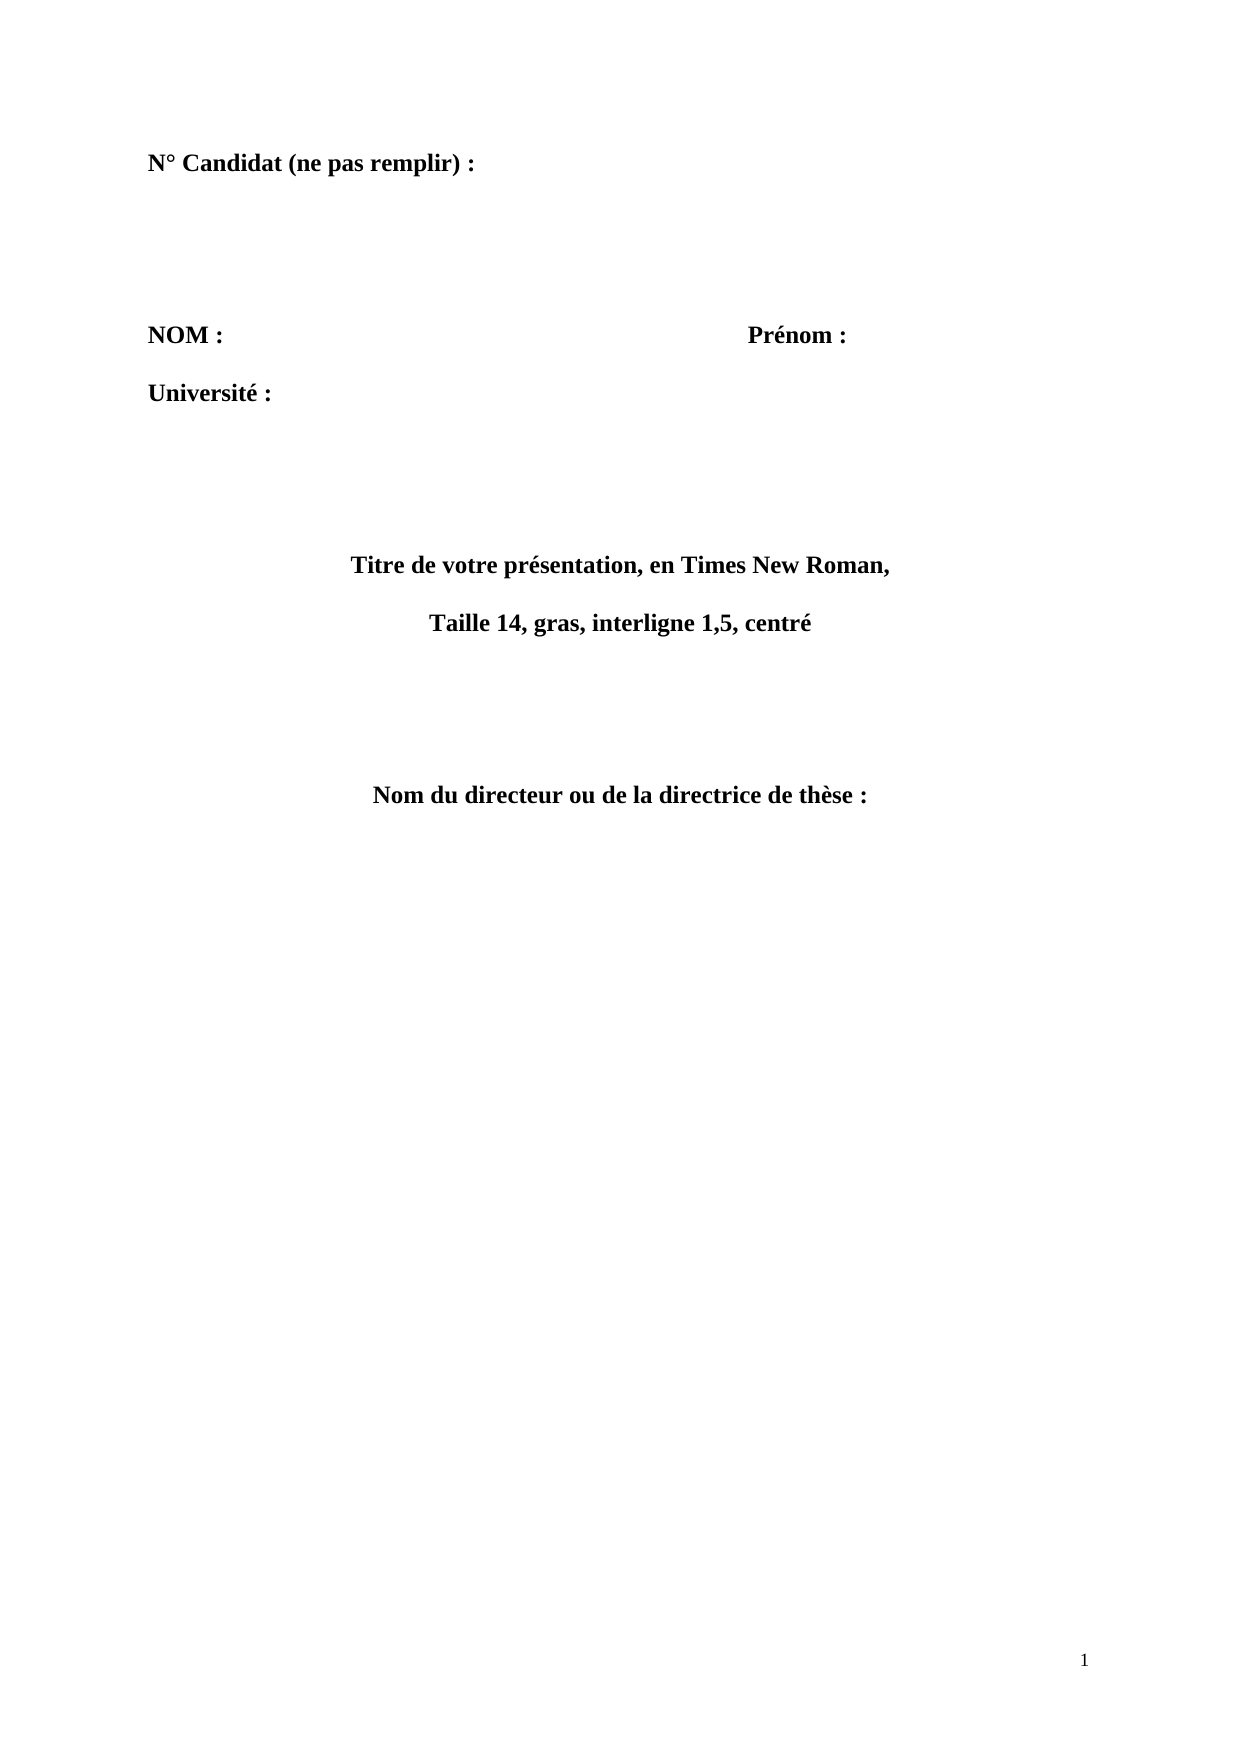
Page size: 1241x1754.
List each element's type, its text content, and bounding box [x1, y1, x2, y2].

text Titre de votre présentation, en Times New Roman, [148, 550, 1092, 579]
text Université : [148, 378, 1092, 406]
text NOM : Prénom : [148, 320, 1092, 349]
text Taille 14, gras, interligne 1,5, centré [148, 608, 1092, 636]
text Nom du directeur ou de la directrice de thèse : [148, 780, 1092, 809]
text N° Candidat (ne pas remplir) : [148, 148, 1092, 176]
